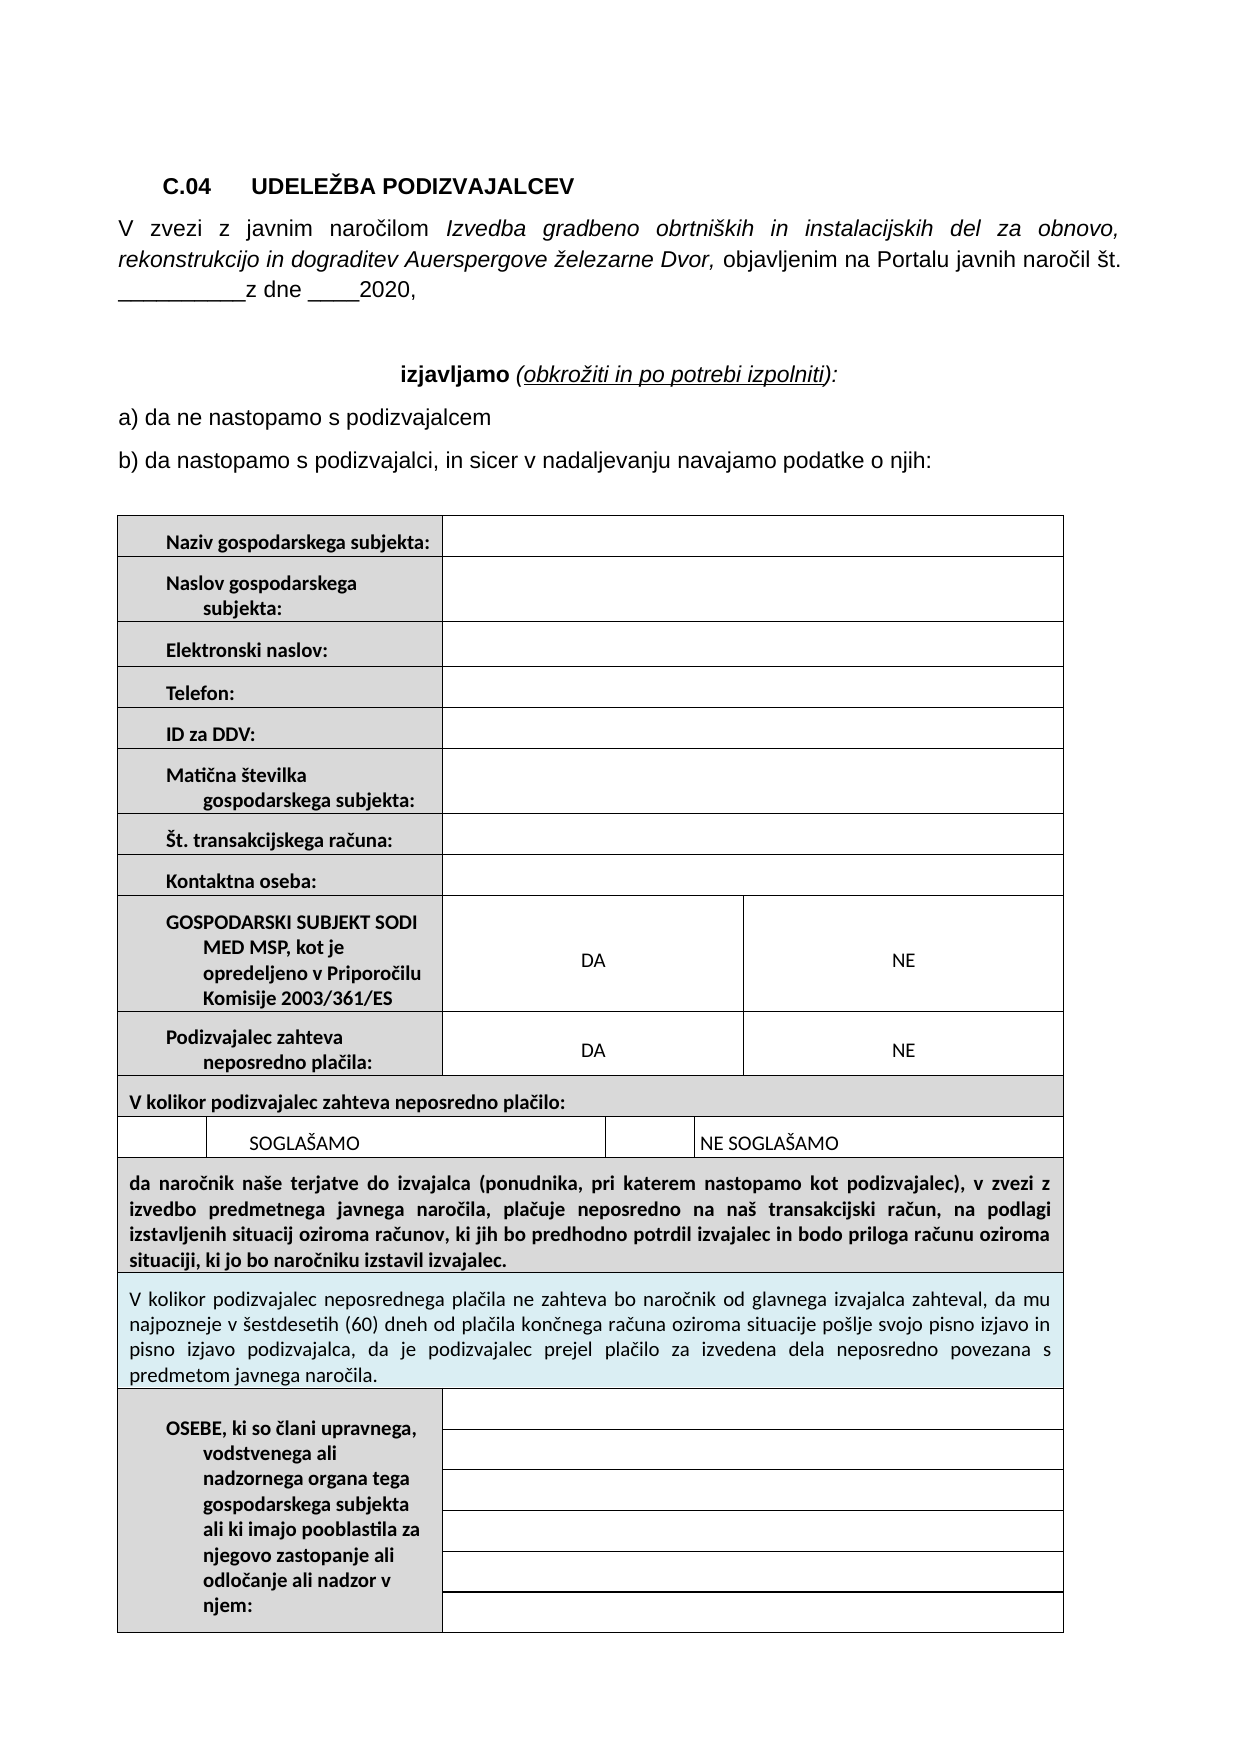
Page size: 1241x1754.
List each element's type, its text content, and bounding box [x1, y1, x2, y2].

table_cell V kolikor podizvajalec zahteva neposredno plačilo: [118, 1076, 1063, 1116]
table_cell [443, 622, 1063, 666]
table_cell ID za DDV: [118, 708, 442, 748]
table_cell [443, 1593, 1063, 1632]
table_cell Podizvajalec zahteva neposredno plačila: [118, 1012, 442, 1075]
table_cell [443, 557, 1063, 621]
table_cell NE SOGLAŠAMO [695, 1117, 1063, 1157]
table_cell Kontaktna oseba: [118, 855, 442, 895]
text izjavljamo (obkrožiti in po potrebi izpolniti): [118, 361, 1122, 388]
table_cell [443, 814, 1063, 854]
table_cell SOGLAŠAMO [207, 1117, 605, 1157]
table_cell [443, 667, 1063, 707]
text b) da nastopamo s podizvajalci, in sicer v nadaljevanju navajamo podatke o njih: [118, 447, 1122, 473]
table_cell Št. transakcijskega računa: [118, 814, 442, 854]
table_cell DA [443, 1012, 743, 1075]
table_cell [443, 855, 1063, 895]
table_cell [443, 708, 1063, 748]
table_cell OSEBE, ki so člani upravnega, vodstvenega ali nadzornega organa tega gospodarskega subjekta ali ki imajo pooblastila za njegovo zastopanje ali odločanje ali nadzor v njem: [118, 1389, 442, 1632]
table_header [443, 516, 1063, 556]
table_cell da naročnik naše terjatve do izvajalca (ponudnika, pri katerem nastopamo kot podizvajalec), v zvezi z izvedbo predmetnega javnega naročila, plačuje neposredno na naš transakcijski račun, na podlagi izstavljenih situacij oziroma računov, ki jih bo predhodno potrdil izvajalec in bodo priloga računu oziroma situaciji, ki jo bo naročniku izstavil izvajalec. [118, 1158, 1063, 1272]
table_cell GOSPODARSKI SUBJEKT SODI MED MSP, kot je opredeljeno v Priporočilu Komisije 2003/361/ES [118, 896, 442, 1011]
table_cell Telefon: [118, 667, 442, 707]
table_cell [443, 1552, 1063, 1591]
table_cell [443, 1470, 1063, 1510]
table_cell [606, 1117, 694, 1157]
table_cell DA [443, 896, 743, 1011]
table_cell [443, 1511, 1063, 1551]
table_cell [118, 1117, 206, 1157]
table_cell Naslov gospodarskega subjekta: [118, 557, 442, 621]
table_cell Elektronski naslov: [118, 622, 442, 666]
table_cell [443, 1389, 1063, 1428]
table_cell [443, 1430, 1063, 1469]
table_cell NE [744, 1012, 1063, 1075]
text V zvezi z javnim naročilom Izvedba gradbeno obrtniških in instalacijskih del za obnovo, rekonstrukcijo in dograditev Auerspergove železarne Dvor, objavljenim na Portalu javnih naročil št. __________z dne ____2020, [118, 215, 1122, 302]
table_cell V kolikor podizvajalec neposrednega plačila ne zahteva bo naročnik od glavnega izvajalca zahteval, da mu najpozneje v šestdesetih (60) dneh od plačila končnega računa oziroma situacije pošlje svojo pisno izjavo in pisno izjavo podizvajalca, da je podizvajalec prejel plačilo za izvedena dela neposredno povezana s predmetom javnega naročila. [118, 1273, 1063, 1387]
table_cell Matična številka gospodarskega subjekta: [118, 749, 442, 813]
text UDELEŽBA PODIZVAJALCEV [162, 173, 1122, 199]
text a) da ne nastopamo s podizvajalcem [118, 404, 1122, 430]
table_cell NE [744, 896, 1063, 1011]
table_header Naziv gospodarskega subjekta: [118, 516, 442, 556]
table_cell [443, 749, 1063, 813]
